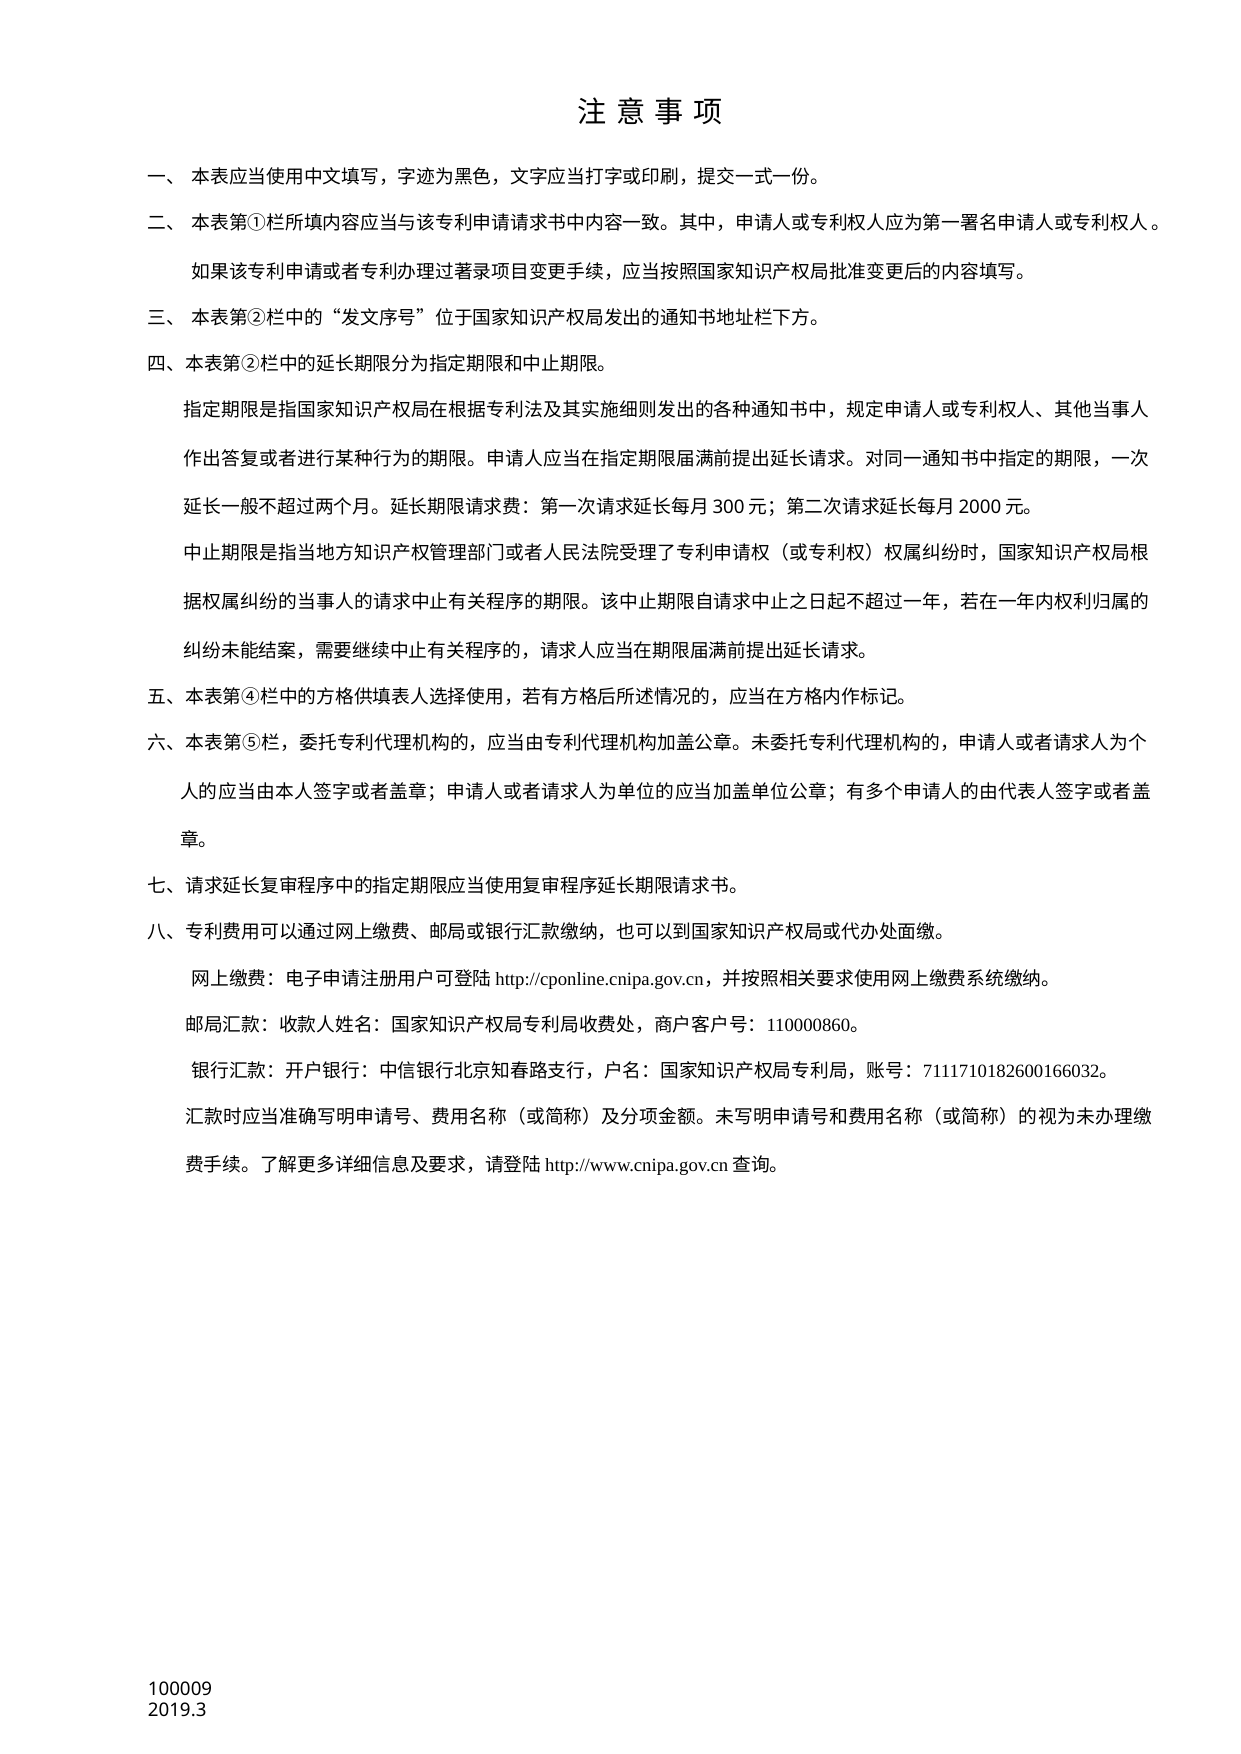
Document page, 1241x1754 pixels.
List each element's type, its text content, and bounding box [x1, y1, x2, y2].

text 汇款时应当准确写明申请号、费用名称（或简称）及分项金额。未写明申请号和费用名称（或简称）的视为未办理缴费手续。了解更多详细信息及要求，请登陆http://www.cnipa.gov.cn查询。 [185, 1099, 1152, 1180]
text 银行汇款：开户银行：中信银行北京知春路支行，户名：国家知识产权局专利局，账号：7111710182600166032。 [191, 1053, 1152, 1085]
text 七、请求延长复审程序中的指定期限应当使用复审程序延长期限请求书。 [148, 868, 1152, 901]
text 邮局汇款：收款人姓名：国家知识产权局专利局收费处，商户客户号：110000860。 [148, 1007, 1152, 1039]
text 八、专利费用可以通过网上缴费、邮局或银行汇款缴纳，也可以到国家知识产权局或代办处面缴。 [148, 914, 1152, 947]
text 指定期限是指国家知识产权局在根据专利法及其实施细则发出的各种通知书中，规定申请人或专利权人、其他当事人作出答复或者进行某种行为的期限。申请人应当在指定期限届满前提出延长请求。对同一通知书中指定的期限，一次延长一般不超过两个月。延长期限请求费：第一次请求延长每月300元；第二次请求延长每月2000元。 [183, 392, 1152, 522]
list 本表第②栏中的“发文序号”位于国家知识产权局发出的通知书地址栏下方。 [148, 300, 1152, 332]
list 本表应当使用中文填写，字迹为黑色，文字应当打字或印刷，提交一式一份。 [148, 159, 1152, 191]
text 四、本表第②栏中的延长期限分为指定期限和中止期限。 [148, 346, 1152, 378]
text 中止期限是指当地方知识产权管理部门或者人民法院受理了专利申请权（或专利权）权属纠纷时，国家知识产权局根据权属纠纷的当事人的请求中止有关程序的期限。该中止期限自请求中止之日起不超过一年，若在一年内权利归属的纠纷未能结案，需要继续中止有关程序的，请求人应当在期限届满前提出延长请求。 [183, 535, 1152, 665]
text 网上缴费：电子申请注册用户可登陆http://cponline.cnipa.gov.cn，并按照相关要求使用网上缴费系统缴纳。 [191, 961, 1152, 993]
text 六、本表第⑤栏，委托专利代理机构的，应当由专利代理机构加盖公章。未委托专利代理机构的，申请人或者请求人为个人的应当由本人签字或者盖章；申请人或者请求人为单位的应当加盖单位公章；有多个申请人的由代表人签字或者盖章。 [148, 725, 1152, 855]
text 五、本表第④栏中的方格供填表人选择使用，若有方格后所述情况的，应当在方格内作标记。 [148, 679, 1152, 711]
list 本表第①栏所填内容应当与该专利申请请求书中内容一致。其中，申请人或专利权人应为第一署名申请人或专利权人。如果该专利申请或者专利办理过著录项目变更手续，应当按照国家知识产权局批准变更后的内容填写。 [148, 205, 1152, 286]
